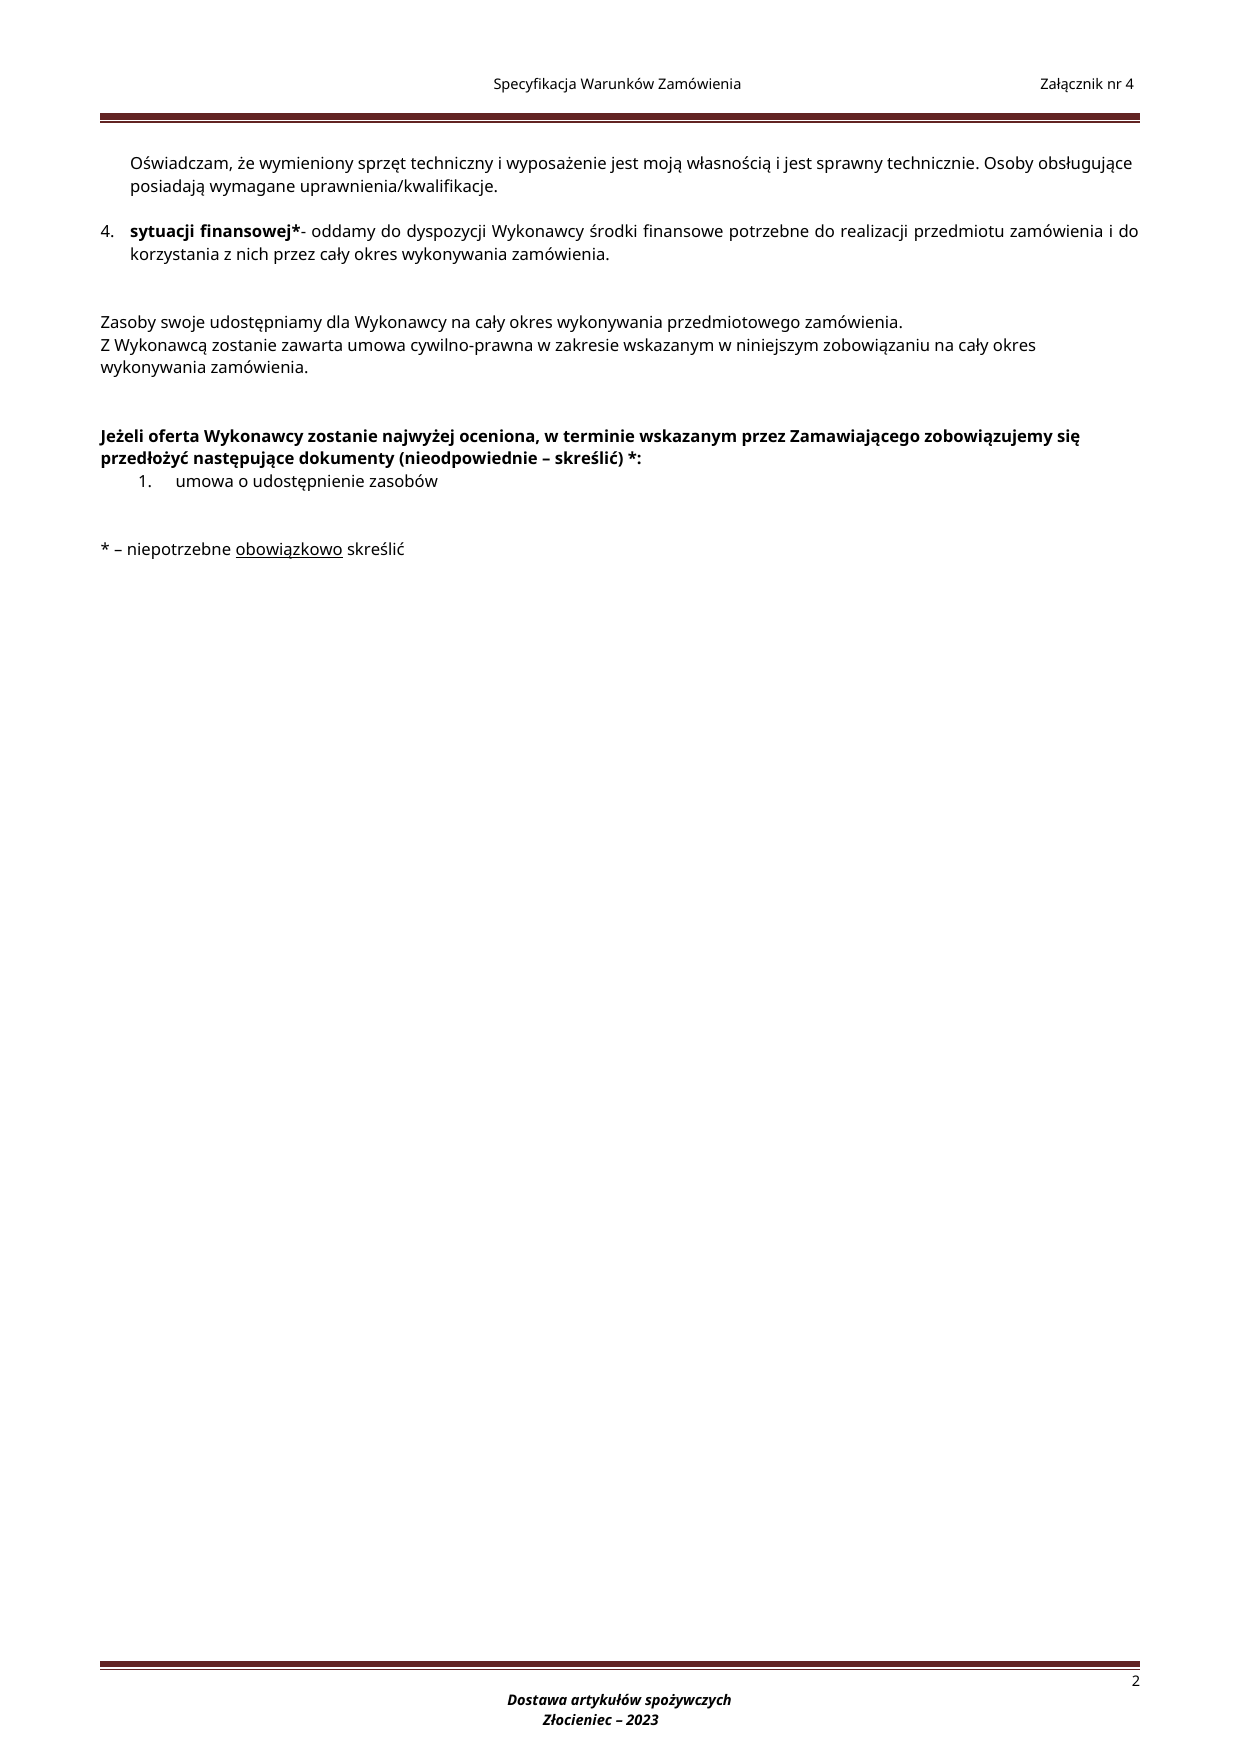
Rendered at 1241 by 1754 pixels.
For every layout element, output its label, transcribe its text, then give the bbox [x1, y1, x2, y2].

text Zasoby swoje udostępniamy dla Wykonawcy na cały okres wykonywania przedmiotowego zamówienia. [100, 311, 1140, 333]
list sytuacji finansowej*- oddamy do dyspozycji Wykonawcy środki finansowe potrzebne do realizacji przedmiotu zamówienia i do korzystania z nich przez cały okres wykonywania zamówienia. [100, 220, 1140, 265]
text Z Wykonawcą zostanie zawarta umowa cywilno-prawna w zakresie wskazanym w niniejszym zobowiązaniu na cały okres wykonywania zamówienia. [100, 333, 1140, 379]
list umowa o udostępnienie zasobów [138, 469, 1140, 492]
list Jeżeli oferta Wykonawcy zostanie najwyżej oceniona, w terminie wskazanym przez Zamawiającego zobowiązujemy się przedłożyć następujące dokumenty (nieodpowiednie – skreślić) *: [100, 424, 1140, 469]
list Oświadczam, że wymieniony sprzęt techniczny i wyposażenie jest moją własnością i jest sprawny technicznie. Osoby obsługujące posiadają wymagane uprawnienia/kwalifikacje. [130, 152, 1140, 197]
list * – niepotrzebne obowiązkowo skreślić [100, 538, 1140, 560]
